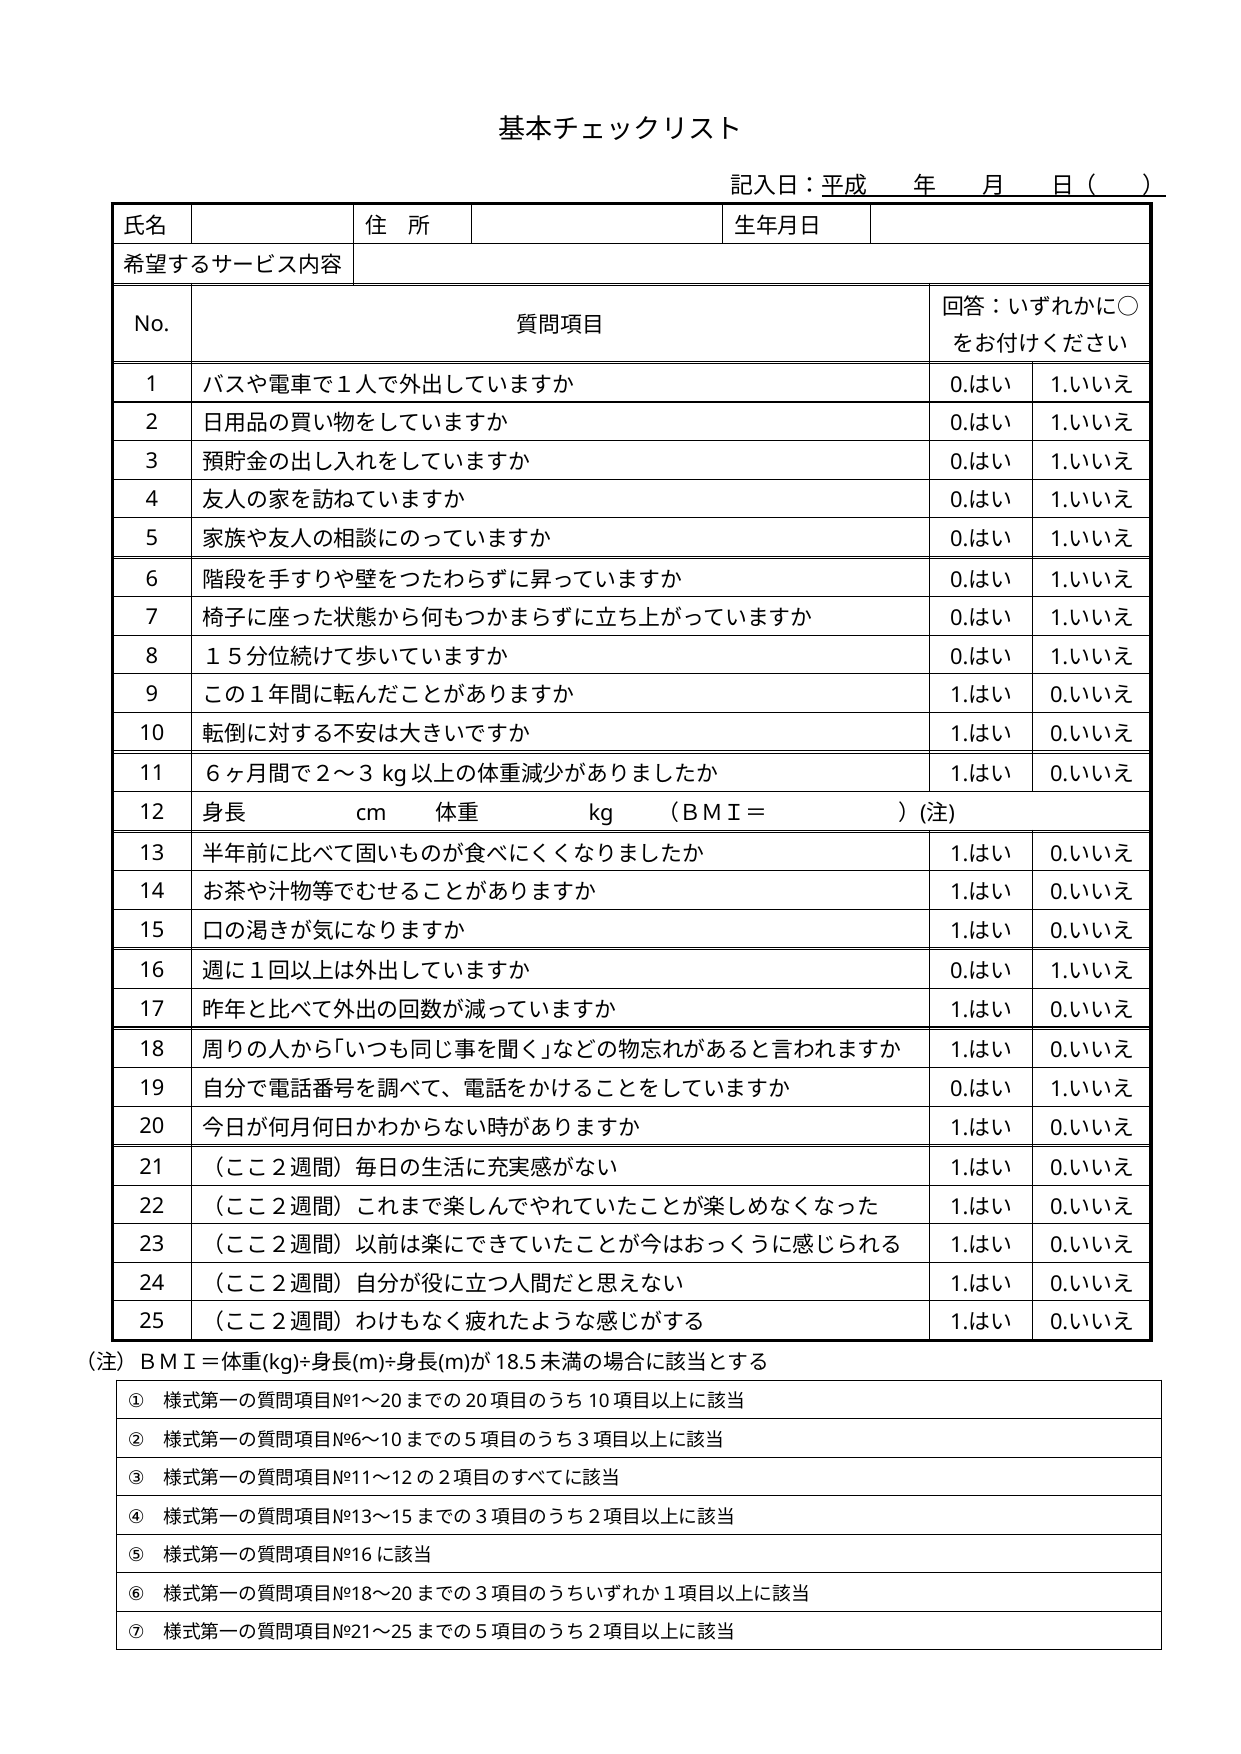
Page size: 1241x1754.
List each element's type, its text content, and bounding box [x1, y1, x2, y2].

table_cell （ここ２週間）毎日の生活に充実感がない [192, 1147, 929, 1185]
table_cell 0.はい [930, 480, 1032, 517]
table_cell お茶や汁物等でむせることがありますか [192, 871, 929, 909]
table_cell 日用品の買い物をしていますか [192, 403, 929, 440]
table_header [472, 205, 722, 243]
table_cell 5 [114, 518, 191, 556]
table_cell 13 [114, 833, 191, 870]
table_cell 4 [114, 480, 191, 517]
table_cell 1.はい [930, 910, 1032, 947]
table_cell 0.はい [930, 597, 1032, 635]
table_cell 0.はい [930, 441, 1032, 478]
table_cell 1.いいえ [1033, 441, 1149, 478]
table_cell 1.はい [930, 674, 1032, 712]
table_cell 0.いいえ [1033, 871, 1149, 909]
table_cell 17 [114, 989, 191, 1026]
table_cell 10 [114, 713, 191, 750]
table_cell ③ 様式第一の質問項目№11～12の２項目のすべてに該当 [117, 1458, 1161, 1495]
table_cell 周りの人から｢いつも同じ事を聞く｣などの物忘れがあると言われますか [192, 1030, 929, 1067]
table_cell 0.いいえ [1033, 1224, 1149, 1262]
table_cell 回答：いずれかに○をお付けください [930, 286, 1149, 361]
table_header 氏名 [114, 205, 191, 243]
table_cell 階段を手すりや壁をつたわらずに昇っていますか [192, 559, 929, 596]
table_cell 0.いいえ [1033, 1147, 1149, 1185]
table_cell 20 [114, 1107, 191, 1144]
table_cell 1.いいえ [1033, 1068, 1149, 1106]
table_cell 1.はい [930, 989, 1032, 1026]
table_cell 1.はい [930, 1147, 1032, 1185]
table_cell 0.いいえ [1033, 989, 1149, 1026]
table_cell 9 [114, 674, 191, 712]
table_cell 0.いいえ [1033, 1030, 1149, 1067]
table_cell 1.いいえ [1033, 950, 1149, 988]
table_cell 0.はい [930, 636, 1032, 673]
table_cell 1.はい [930, 713, 1032, 750]
table_header 生年月日 [723, 205, 870, 243]
table_cell 1.はい [930, 1030, 1032, 1067]
table_cell 質問項目 [192, 286, 929, 361]
table_cell 0.はい [930, 559, 1032, 596]
table_cell 25 [114, 1301, 191, 1339]
table_cell 16 [114, 950, 191, 988]
table_cell １５分位続けて歩いていますか [192, 636, 929, 673]
table_cell 8 [114, 636, 191, 673]
table_cell 0.いいえ [1033, 833, 1149, 870]
table_cell 0.はい [930, 518, 1032, 556]
table_cell 0.いいえ [1033, 713, 1149, 750]
table_cell ⑥ 様式第一の質問項目№18～20までの３項目のうちいずれか１項目以上に該当 [117, 1573, 1161, 1611]
table_cell 19 [114, 1068, 191, 1106]
table_cell 半年前に比べて固いものが食べにくくなりましたか [192, 833, 929, 870]
table_cell ⑤ 様式第一の質問項目№16に該当 [117, 1535, 1161, 1572]
table_cell 1.いいえ [1033, 480, 1149, 517]
table_cell 3 [114, 441, 191, 478]
table_cell 0.はい [930, 1068, 1032, 1106]
table_header ① 様式第一の質問項目№1～20までの20項目のうち10項目以上に該当 [117, 1381, 1161, 1418]
table_cell 24 [114, 1263, 191, 1300]
text 基本チェックリスト [75, 89, 1165, 164]
table_cell 1.いいえ [1033, 559, 1149, 596]
table_cell 1.いいえ [1033, 518, 1149, 556]
text （注）ＢＭＩ＝体重(kg)÷身長(m)÷身長(m)が18.5未満の場合に該当とする [75, 1342, 1165, 1379]
table_cell 0.いいえ [1033, 1301, 1149, 1339]
table_cell 預貯金の出し入れをしていますか [192, 441, 929, 478]
table_cell 1.はい [930, 754, 1032, 791]
table_cell 身長 cm 体重 kg （ＢＭＩ＝ ）(注) [192, 792, 1149, 829]
table_cell 0.いいえ [1033, 1186, 1149, 1223]
table_cell 1.いいえ [1033, 636, 1149, 673]
table_cell 15 [114, 910, 191, 947]
table_cell 2 [114, 403, 191, 440]
table_cell 友人の家を訪ねていますか [192, 480, 929, 517]
table_cell 0.いいえ [1033, 674, 1149, 712]
table_cell 7 [114, 597, 191, 635]
table_cell 22 [114, 1186, 191, 1223]
table_cell ② 様式第一の質問項目№6～10までの５項目のうち３項目以上に該当 [117, 1419, 1161, 1457]
table_cell バスや電車で１人で外出していますか [192, 364, 929, 401]
table_cell 自分で電話番号を調べて、電話をかけることをしていますか [192, 1068, 929, 1106]
table_cell 0.いいえ [1033, 910, 1149, 947]
table_cell 21 [114, 1147, 191, 1185]
table_cell 0.いいえ [1033, 1263, 1149, 1300]
table_cell 週に１回以上は外出していますか [192, 950, 929, 988]
table_cell [354, 244, 1149, 283]
table_cell 0.はい [930, 403, 1032, 440]
table_cell 6 [114, 559, 191, 596]
table_cell 18 [114, 1030, 191, 1067]
table_cell 1.いいえ [1033, 364, 1149, 401]
table_cell No. [114, 286, 191, 361]
table_cell ６ヶ月間で２～３kg以上の体重減少がありましたか [192, 754, 929, 791]
table_cell 1.はい [930, 1186, 1032, 1223]
table_cell 1.はい [930, 1224, 1032, 1262]
table_cell 1.はい [930, 1107, 1032, 1144]
table_cell （ここ２週間）以前は楽にできていたことが今はおっくうに感じられる [192, 1224, 929, 1262]
table_cell 口の渇きが気になりますか [192, 910, 929, 947]
table_cell 0.いいえ [1033, 754, 1149, 791]
table_cell 1.いいえ [1033, 597, 1149, 635]
table_cell 12 [114, 792, 191, 829]
table_header [871, 205, 1149, 243]
table_cell 0.はい [930, 364, 1032, 401]
table_cell 0.はい [930, 950, 1032, 988]
table_cell 1 [114, 364, 191, 401]
table_cell 1.はい [930, 871, 1032, 909]
table_cell （ここ２週間）これまで楽しんでやれていたことが楽しめなくなった [192, 1186, 929, 1223]
text 記入日：平成 年 月 日（ ） [75, 164, 1165, 202]
table_cell 1.いいえ [1033, 403, 1149, 440]
table_cell （ここ２週間）自分が役に立つ人間だと思えない [192, 1263, 929, 1300]
table_cell この１年間に転んだことがありますか [192, 674, 929, 712]
table_cell 家族や友人の相談にのっていますか [192, 518, 929, 556]
table_header 住 所 [354, 205, 471, 243]
table_cell 0.いいえ [1033, 1107, 1149, 1144]
table_cell 1.はい [930, 1263, 1032, 1300]
table_cell ⑦ 様式第一の質問項目№21～25までの５項目のうち２項目以上に該当 [117, 1612, 1161, 1649]
table_cell 11 [114, 754, 191, 791]
table_header [192, 205, 353, 243]
table_cell （ここ２週間）わけもなく疲れたような感じがする [192, 1301, 929, 1339]
table_cell 今日が何月何日かわからない時がありますか [192, 1107, 929, 1144]
table_cell 希望するサービス内容 [114, 244, 353, 283]
table_cell 昨年と比べて外出の回数が減っていますか [192, 989, 929, 1026]
table_cell 14 [114, 871, 191, 909]
table_cell 1.はい [930, 833, 1032, 870]
table_cell ④ 様式第一の質問項目№13～15までの３項目のうち２項目以上に該当 [117, 1496, 1161, 1534]
table_cell 椅子に座った状態から何もつかまらずに立ち上がっていますか [192, 597, 929, 635]
table_cell 23 [114, 1224, 191, 1262]
table_cell 転倒に対する不安は大きいですか [192, 713, 929, 750]
table_cell 1.はい [930, 1301, 1032, 1339]
